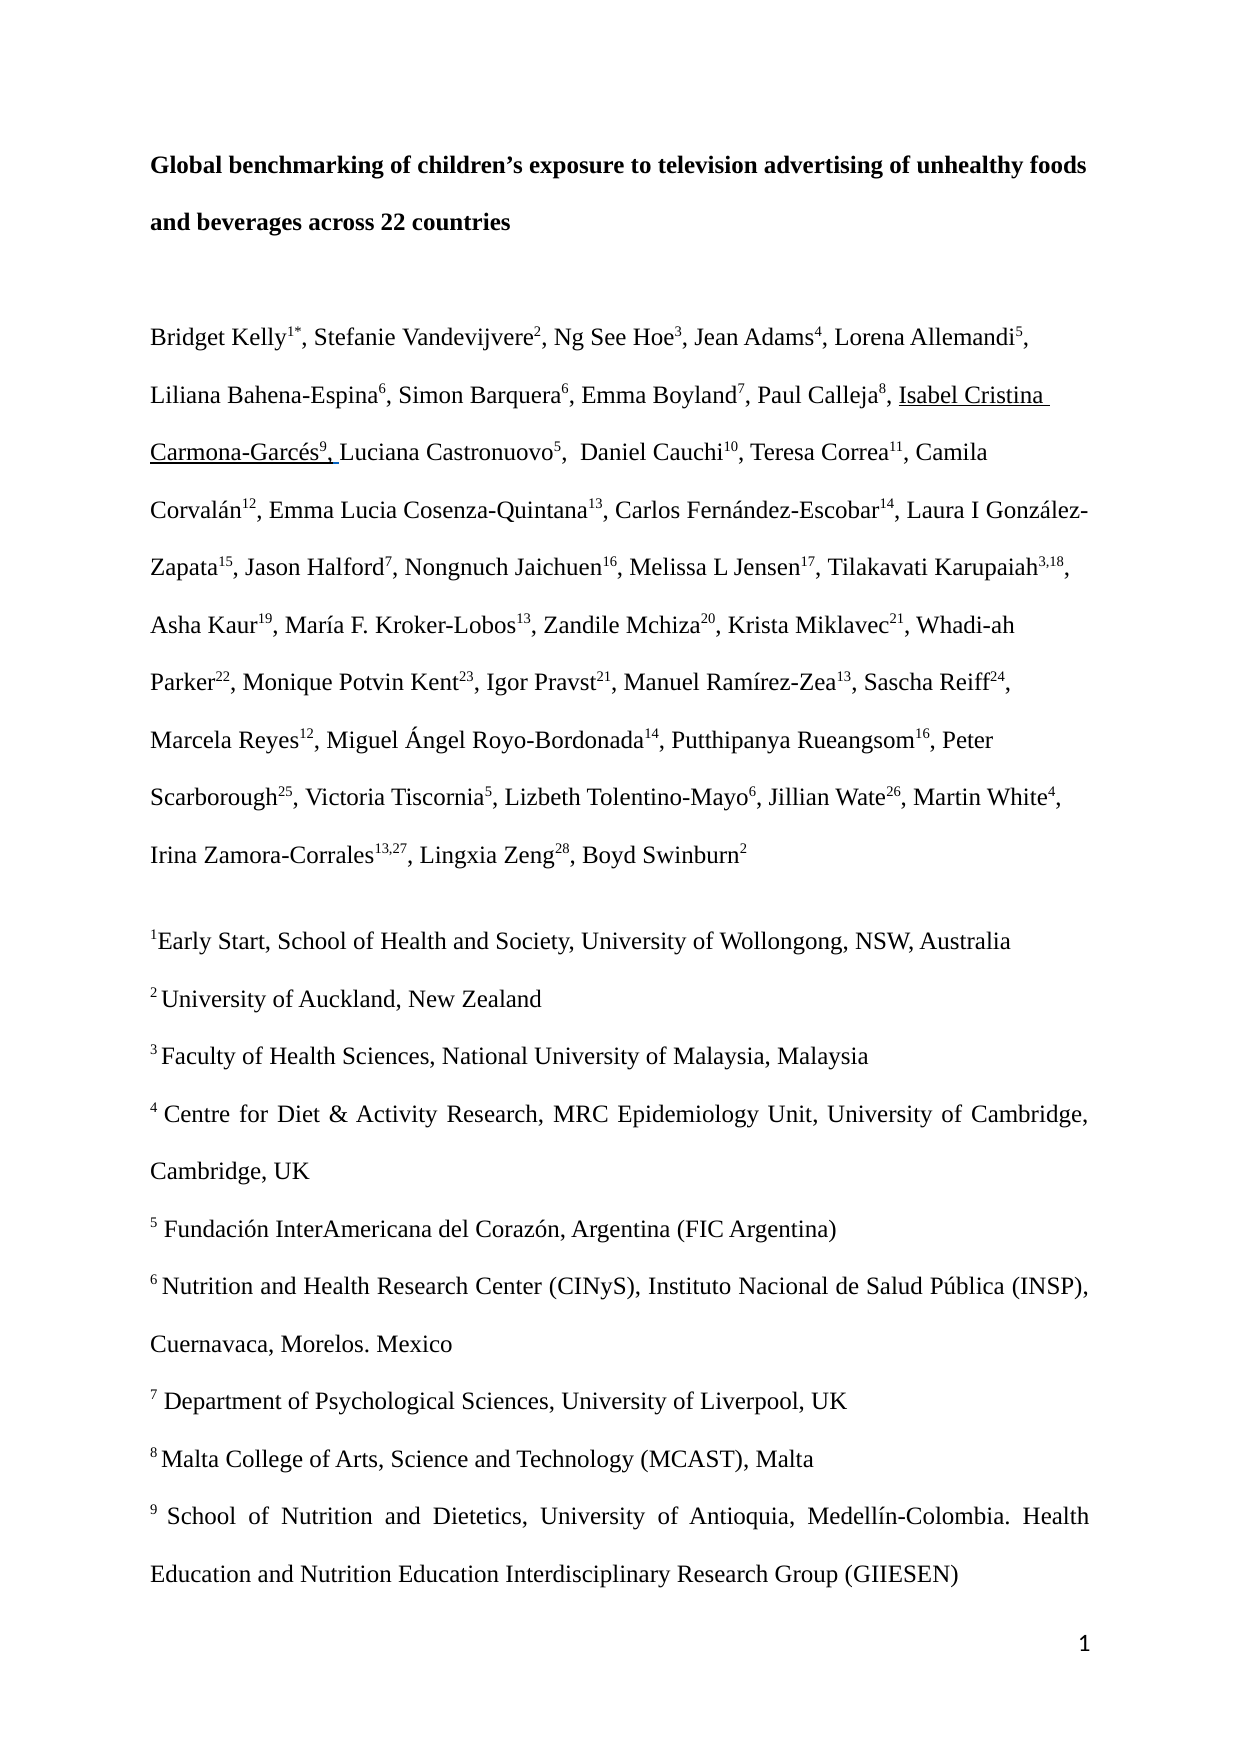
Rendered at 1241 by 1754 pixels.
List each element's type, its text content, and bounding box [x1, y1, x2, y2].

text 8 Malta College of Arts, Science and Technology (MCAST), Malta [150, 1444, 1090, 1472]
text 3 Faculty of Health Sciences, National University of Malaysia, Malaysia [150, 1041, 1090, 1070]
text Global benchmarking of children’s exposure to television advertising of unhealthy foods and beverages across 22 countries [150, 150, 1090, 236]
text 1Early Start, School of Health and Society, University of Wollongong, NSW, Australia [150, 926, 1090, 955]
text 6 Nutrition and Health Research Center (CINyS), Instituto Nacional de Salud Pública (INSP), Cuernavaca, Morelos. Mexico [150, 1271, 1090, 1357]
text 4 Centre for Diet & Activity Research, MRC Epidemiology Unit, University of Cambridge, Cambridge, UK [150, 1099, 1090, 1185]
text 5 Fundación InterAmericana del Corazón, Argentina (FIC Argentina) [150, 1214, 1090, 1242]
text 7 Department of Psychological Sciences, University of Liverpool, UK [150, 1386, 1090, 1415]
text Bridget Kelly1*, Stefanie Vandevijvere2, Ng See Hoe3, Jean Adams4, Lorena Allemandi5, Liliana Bahena-Espina6, Simon Barquera6, Emma Boyland7, Paul Calleja8, Isabel Cristina Carmona-Garcés9, Luciana Castronuovo5, Daniel Cauchi10, Teresa Correa11, Camila Corvalán12, Emma Lucia Cosenza-Quintana13, Carlos Fernández-Escobar14, Laura I González-Zapata15, Jason Halford7, Nongnuch Jaichuen16, Melissa L Jensen17, Tilakavati Karupaiah3,18, Asha Kaur19, María F. Kroker-Lobos13, Zandile Mchiza20, Krista Miklavec21, Whadi-ah Parker22, Monique Potvin Kent23, Igor Pravst21, Manuel Ramírez-Zea13, Sascha Reiff24, Marcela Reyes12, Miguel Ángel Royo-Bordonada14, Putthipanya Rueangsom16, Peter Scarborough25, Victoria Tiscornia5, Lizbeth Tolentino-Mayo6, Jillian Wate26, Martin White4, Irina Zamora-Corrales13,27, Lingxia Zeng28, Boyd Swinburn2 [150, 322, 1090, 869]
text 2 University of Auckland, New Zealand [150, 984, 1090, 1012]
text 9 School of Nutrition and Dietetics, University of Antioquia, Medellín-Colombia. Health Education and Nutrition Education Interdisciplinary Research Group (GIIESEN) [150, 1501, 1090, 1587]
